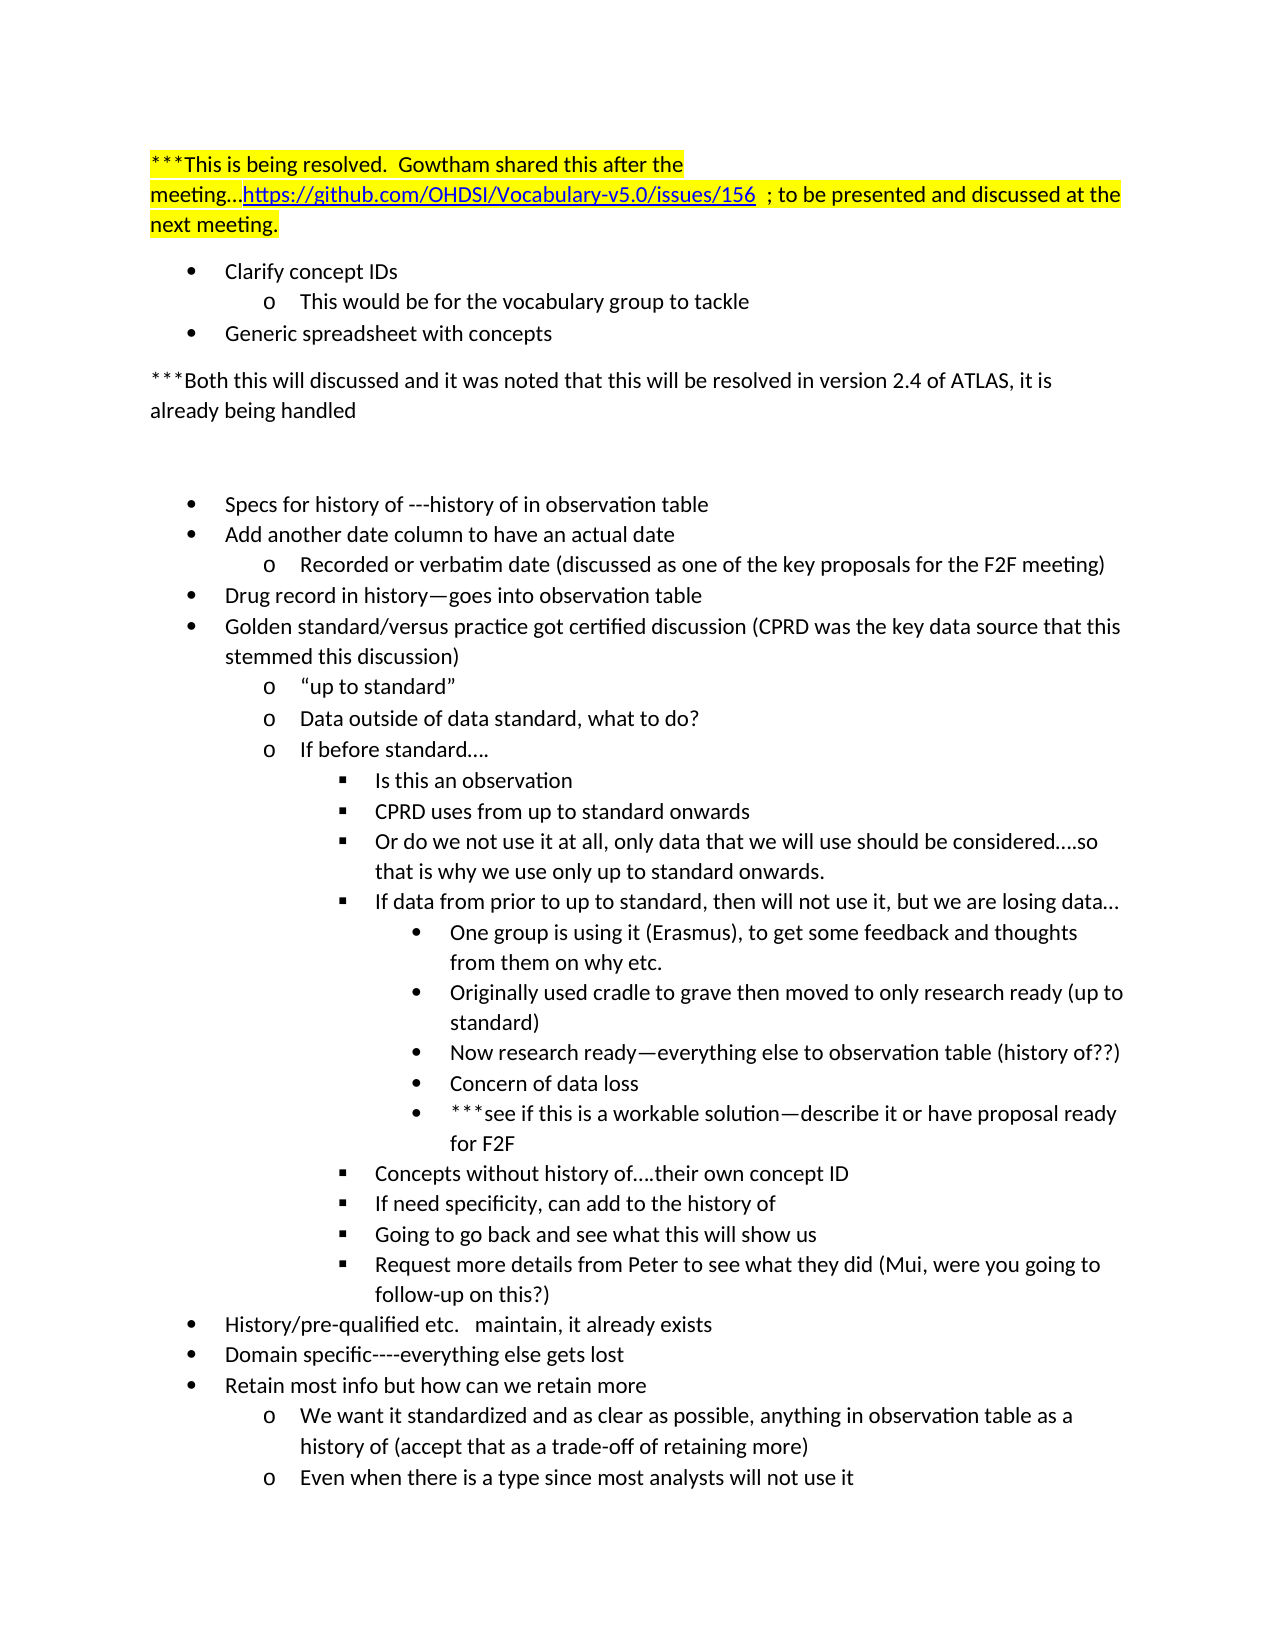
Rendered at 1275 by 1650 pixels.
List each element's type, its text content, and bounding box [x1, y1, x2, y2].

list Recorded or verbatim date (discussed as one of the key proposals for the F2F meeting) [262, 550, 1125, 579]
list We want it standardized and as clear as possible, anything in observation table as a history of (accept that as a trade-off of retaining more) [262, 1401, 1125, 1460]
list Golden standard/versus practice got certified discussion (CPRD was the key data source that this stemmed this discussion) [187, 612, 1125, 670]
list Drug record in history—goes into observation table [187, 582, 1125, 610]
list Request more details from Peter to see what they did (Mui, were you going to follow-up on this?) [337, 1250, 1125, 1308]
list Data outside of data standard, what to do? [262, 704, 1125, 733]
list Concern of data loss [412, 1069, 1125, 1097]
list If before standard…. [262, 735, 1125, 764]
text ***Both this will discussed and it was noted that this will be resolved in version 2.4 of ATLAS, it is already being handled [150, 366, 1125, 424]
list Is this an observation [337, 767, 1125, 795]
text ***This is being resolved. Gowtham shared this after the meeting…https://github.com/OHDSI/Vocabulary-v5.0/issues/156 ; to be presented and discussed at the next meeting. [150, 150, 1125, 238]
list Or do we not use it at all, only data that we will use should be considered….so that is why we use only up to standard onwards. [337, 827, 1125, 885]
list CPRD uses from up to standard onwards [337, 797, 1125, 825]
list If need specificity, can add to the history of [337, 1189, 1125, 1218]
list Clarify concept IDs [187, 257, 1125, 285]
list If data from prior to up to standard, then will not use it, but we are losing data… [337, 887, 1125, 916]
list Now research ready—everything else to observation table (history of??) [412, 1038, 1125, 1067]
list Concepts without history of….their own concept ID [337, 1159, 1125, 1187]
list Specs for history of ---history of in observation table [187, 490, 1125, 518]
list Going to go back and see what this will show us [337, 1220, 1125, 1248]
list Domain specific----everything else gets lost [187, 1341, 1125, 1369]
list Originally used cradle to grave then moved to only research ready (up to standard) [412, 978, 1125, 1036]
list Retain most info but how can we retain more [187, 1371, 1125, 1399]
list “up to standard” [262, 672, 1125, 701]
list ***see if this is a workable solution—describe it or have proposal ready for F2F [412, 1099, 1125, 1157]
list Generic spreadsheet with concepts [187, 319, 1125, 347]
list History/pre-qualified etc. maintain, it already exists [187, 1310, 1125, 1338]
list This would be for the vocabulary group to tackle [262, 287, 1125, 317]
list One group is using it (Erasmus), to get some feedback and thoughts from them on why etc. [412, 918, 1125, 976]
list Add another date column to have an actual date [187, 520, 1125, 548]
list Even when there is a type since most analysts will not use it [262, 1463, 1125, 1492]
